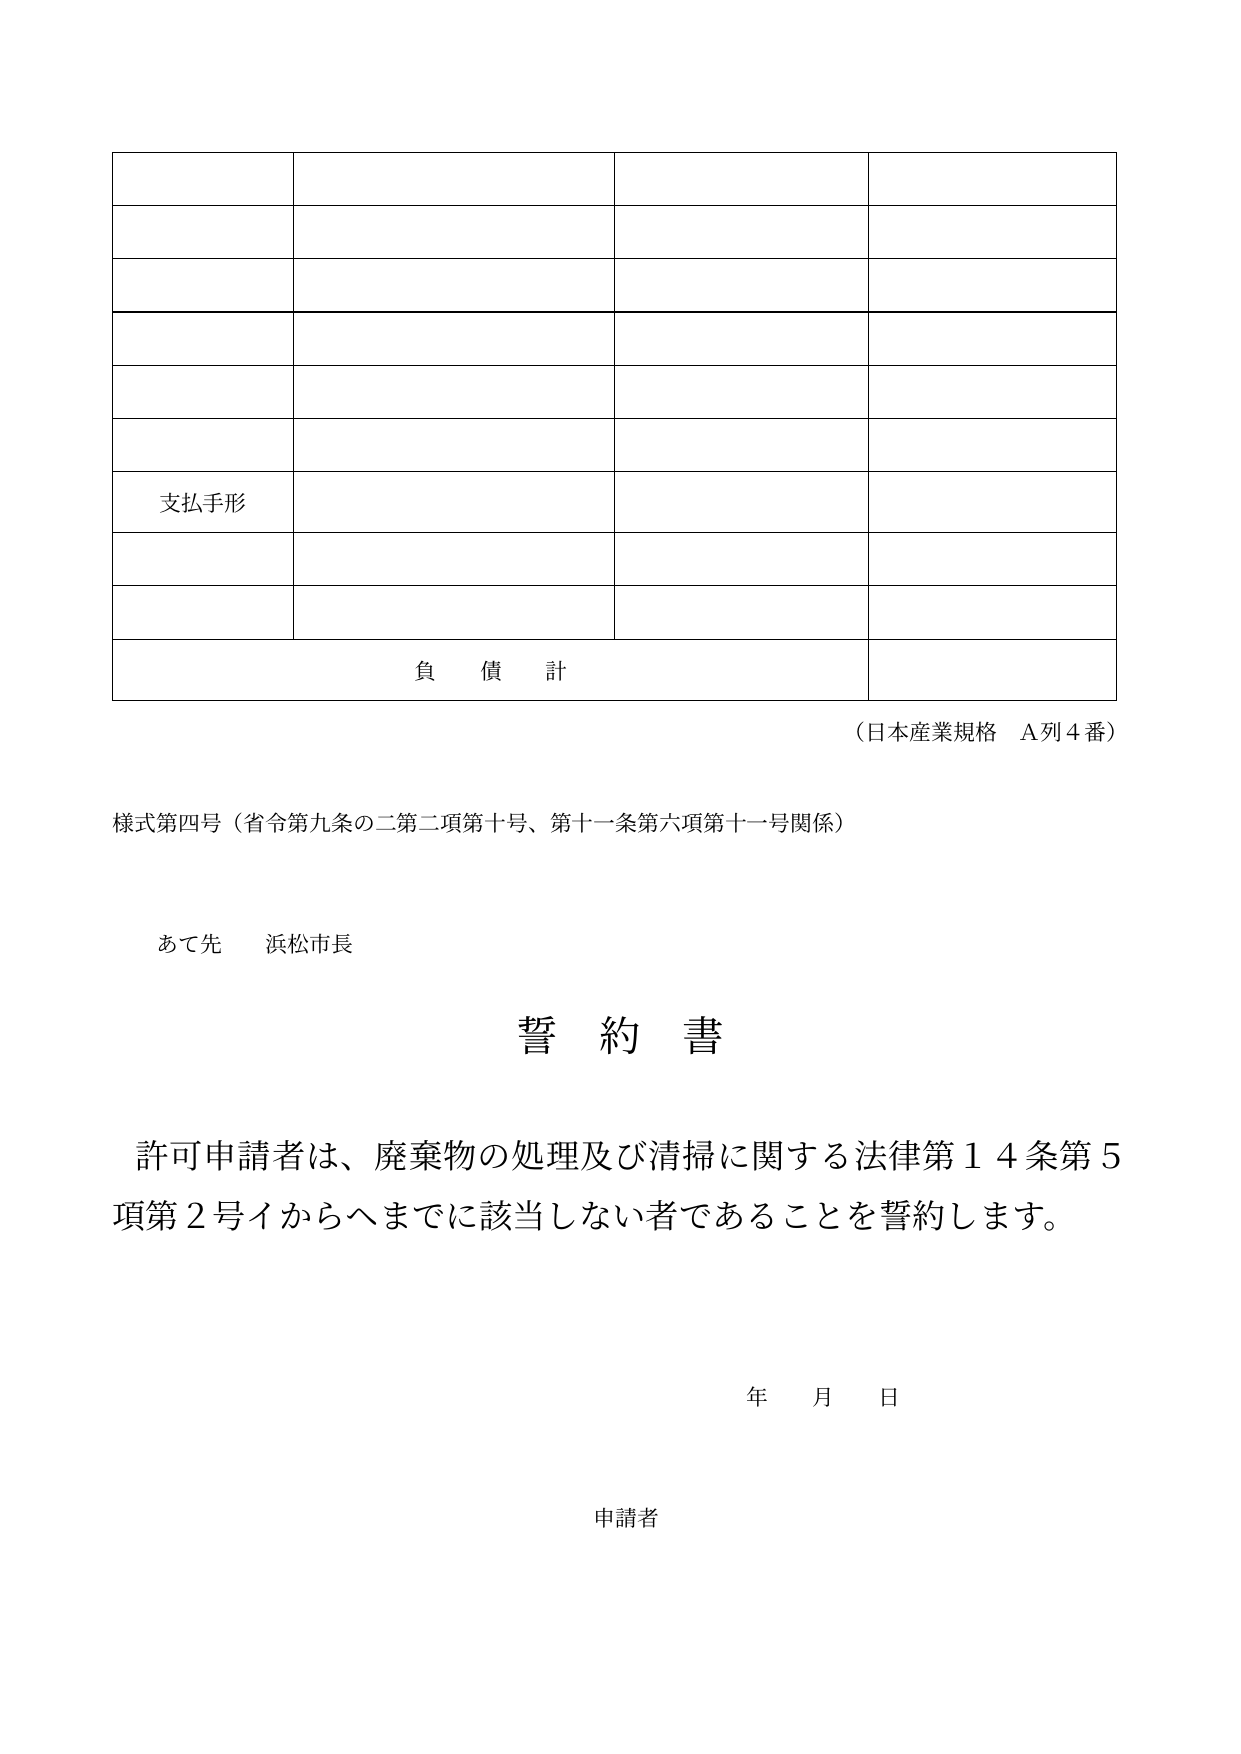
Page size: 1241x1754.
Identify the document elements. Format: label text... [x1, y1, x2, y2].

table_cell [869, 206, 1116, 258]
text あて先 浜松市長 [112, 912, 1128, 973]
text 申請者 [112, 1486, 1128, 1547]
table_cell [869, 153, 1116, 205]
table_cell [294, 313, 614, 364]
text （日本産業規格 Ａ列４番） [112, 701, 1128, 761]
table_cell [294, 153, 614, 205]
text 年 月 日 [112, 1366, 1128, 1426]
table_cell [294, 206, 614, 258]
table_cell [113, 419, 293, 471]
table_cell [615, 472, 868, 532]
table_cell [869, 472, 1116, 532]
table_cell [615, 419, 868, 471]
table_cell [113, 586, 293, 638]
table_cell [869, 586, 1116, 638]
table_cell [294, 586, 614, 638]
text 様式第四号（省令第九条の二第二項第十号、第十一条第六項第十一号関係） [112, 792, 1128, 852]
table_cell [113, 533, 293, 585]
table_cell [294, 366, 614, 418]
table_cell [113, 153, 293, 205]
table_cell [294, 472, 614, 532]
table_cell [869, 640, 1116, 700]
table_cell [113, 206, 293, 258]
table_cell [294, 533, 614, 585]
table_cell [869, 259, 1116, 311]
text 誓 約 書 [112, 1003, 1128, 1063]
table_cell [869, 419, 1116, 471]
text 許可申請者は、廃棄物の処理及び清掃に関する法律第１４条第５項第２号イからヘまでに該当しない者であることを誓約します。 [112, 1124, 1128, 1245]
table_cell [615, 586, 868, 638]
table_cell [615, 259, 868, 311]
table_cell [113, 259, 293, 311]
table_cell 支払手形 [113, 472, 293, 532]
table_cell [294, 259, 614, 311]
table_cell [615, 313, 868, 364]
table_cell [869, 366, 1116, 418]
table_cell [869, 533, 1116, 585]
table_cell [615, 366, 868, 418]
table_cell [113, 366, 293, 418]
table_cell [615, 153, 868, 205]
table_cell [869, 313, 1116, 364]
table_cell [615, 533, 868, 585]
table_cell [113, 313, 293, 364]
table_cell [615, 206, 868, 258]
table_cell [294, 419, 614, 471]
table_cell 負 債 計 [113, 640, 868, 700]
